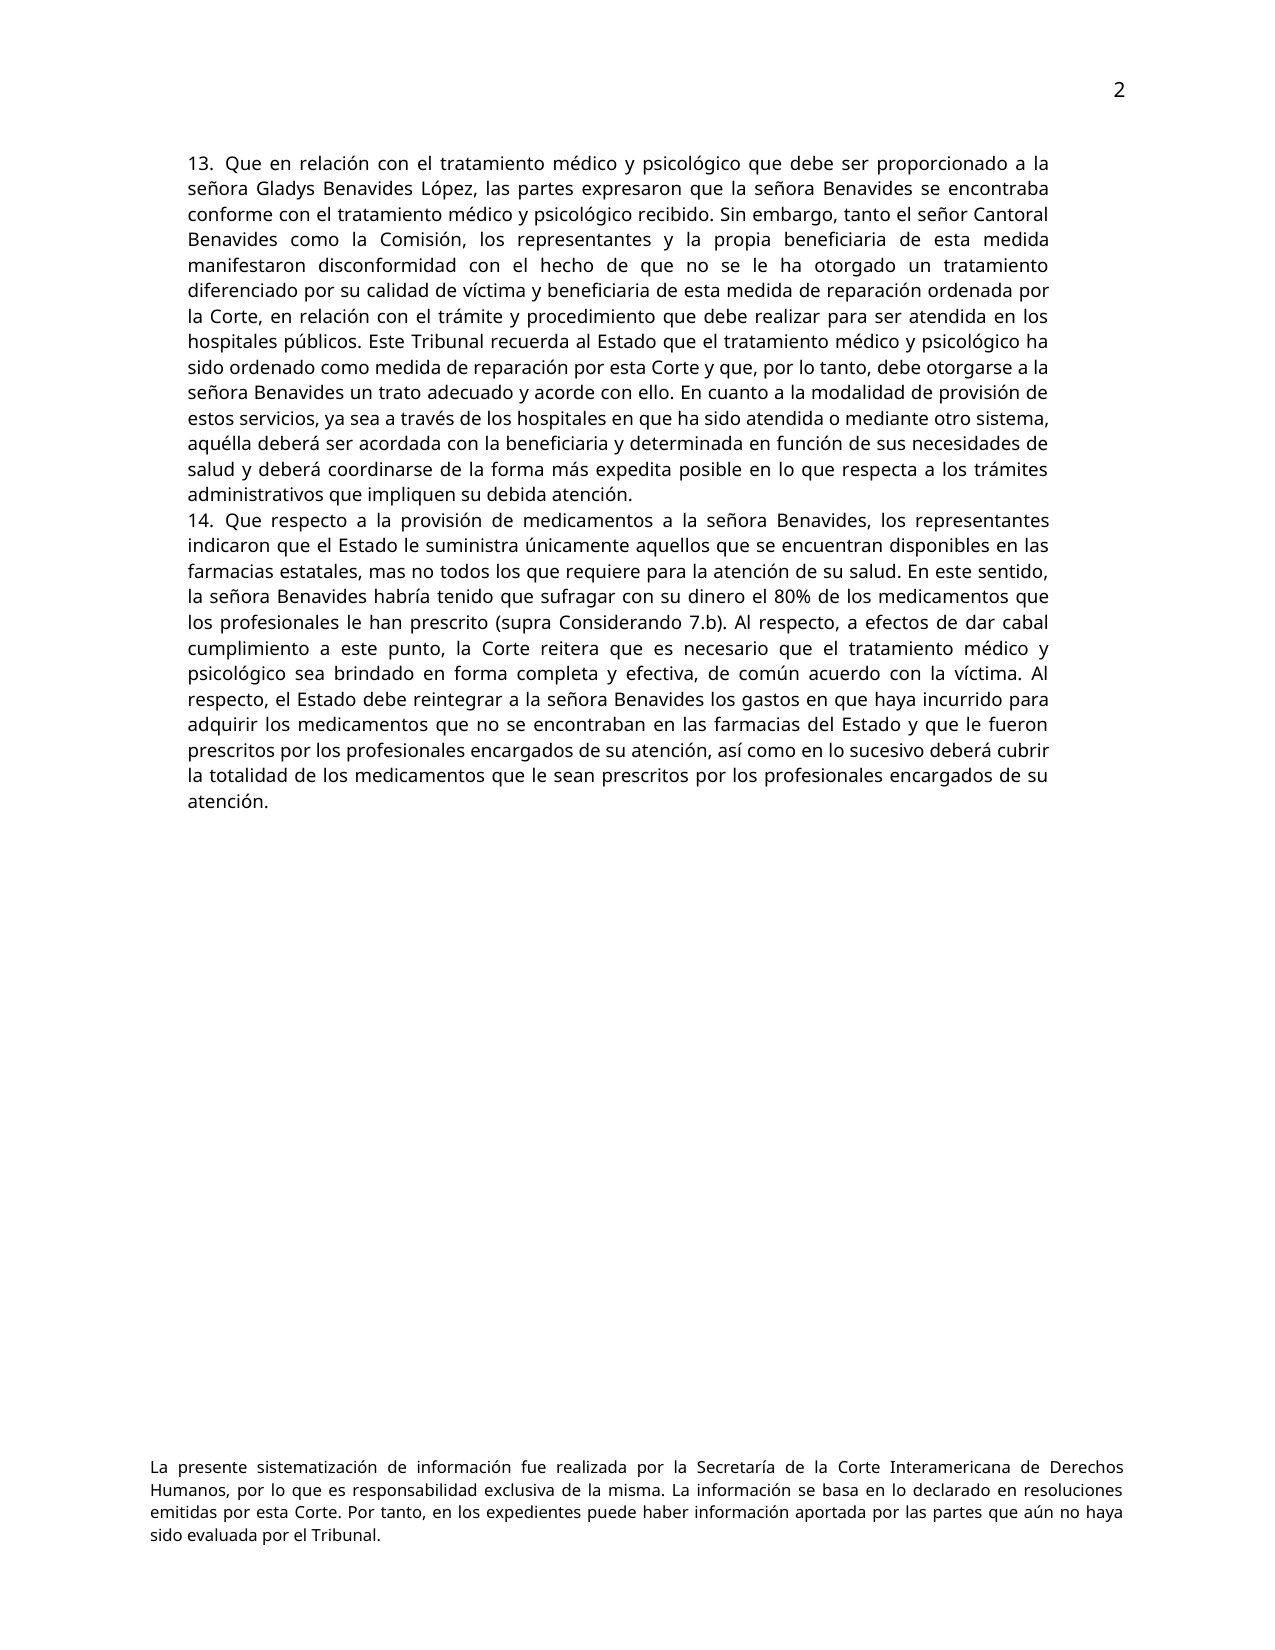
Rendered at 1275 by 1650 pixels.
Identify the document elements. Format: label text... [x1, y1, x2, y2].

text 14. Que respecto a la provisión de medicamentos a la señora Benavides, los representantes indicaron que el Estado le suministra únicamente aquellos que se encuentran disponibles en las farmacias estatales, mas no todos los que requiere para la atención de su salud. En este sentido, la señora Benavides habría tenido que sufragar con su dinero el 80% de los medicamentos que los profesionales le han prescrito (supra Considerando 7.b). Al respecto, a efectos de dar cabal cumplimiento a este punto, la Corte reitera que es necesario que el tratamiento médico y psicológico sea brindado en forma completa y efectiva, de común acuerdo con la víctima. Al respecto, el Estado debe reintegrar a la señora Benavides los gastos en que haya incurrido para adquirir los medicamentos que no se encontraban en las farmacias del Estado y que le fueron prescritos por los profesionales encargados de su atención, así como en lo sucesivo deberá cubrir la totalidad de los medicamentos que le sean prescritos por los profesionales encargados de su atención. [187, 507, 1050, 813]
text 13. Que en relación con el tratamiento médico y psicológico que debe ser proporcionado a la señora Gladys Benavides López, las partes expresaron que la señora Benavides se encontraba conforme con el tratamiento médico y psicológico recibido. Sin embargo, tanto el señor Cantoral Benavides como la Comisión, los representantes y la propia beneficiaria de esta medida manifestaron disconformidad con el hecho de que no se le ha otorgado un tratamiento diferenciado por su calidad de víctima y beneficiaria de esta medida de reparación ordenada por la Corte, en relación con el trámite y procedimiento que debe realizar para ser atendida en los hospitales públicos. Este Tribunal recuerda al Estado que el tratamiento médico y psicológico ha sido ordenado como medida de reparación por esta Corte y que, por lo tanto, debe otorgarse a la señora Benavides un trato adecuado y acorde con ello. En cuanto a la modalidad de provisión de estos servicios, ya sea a través de los hospitales en que ha sido atendida o mediante otro sistema, aquélla deberá ser acordada con la beneficiaria y determinada en función de sus necesidades de salud y deberá coordinarse de la forma más expedita posible en lo que respecta a los trámites administrativos que impliquen su debida atención. [187, 150, 1050, 507]
